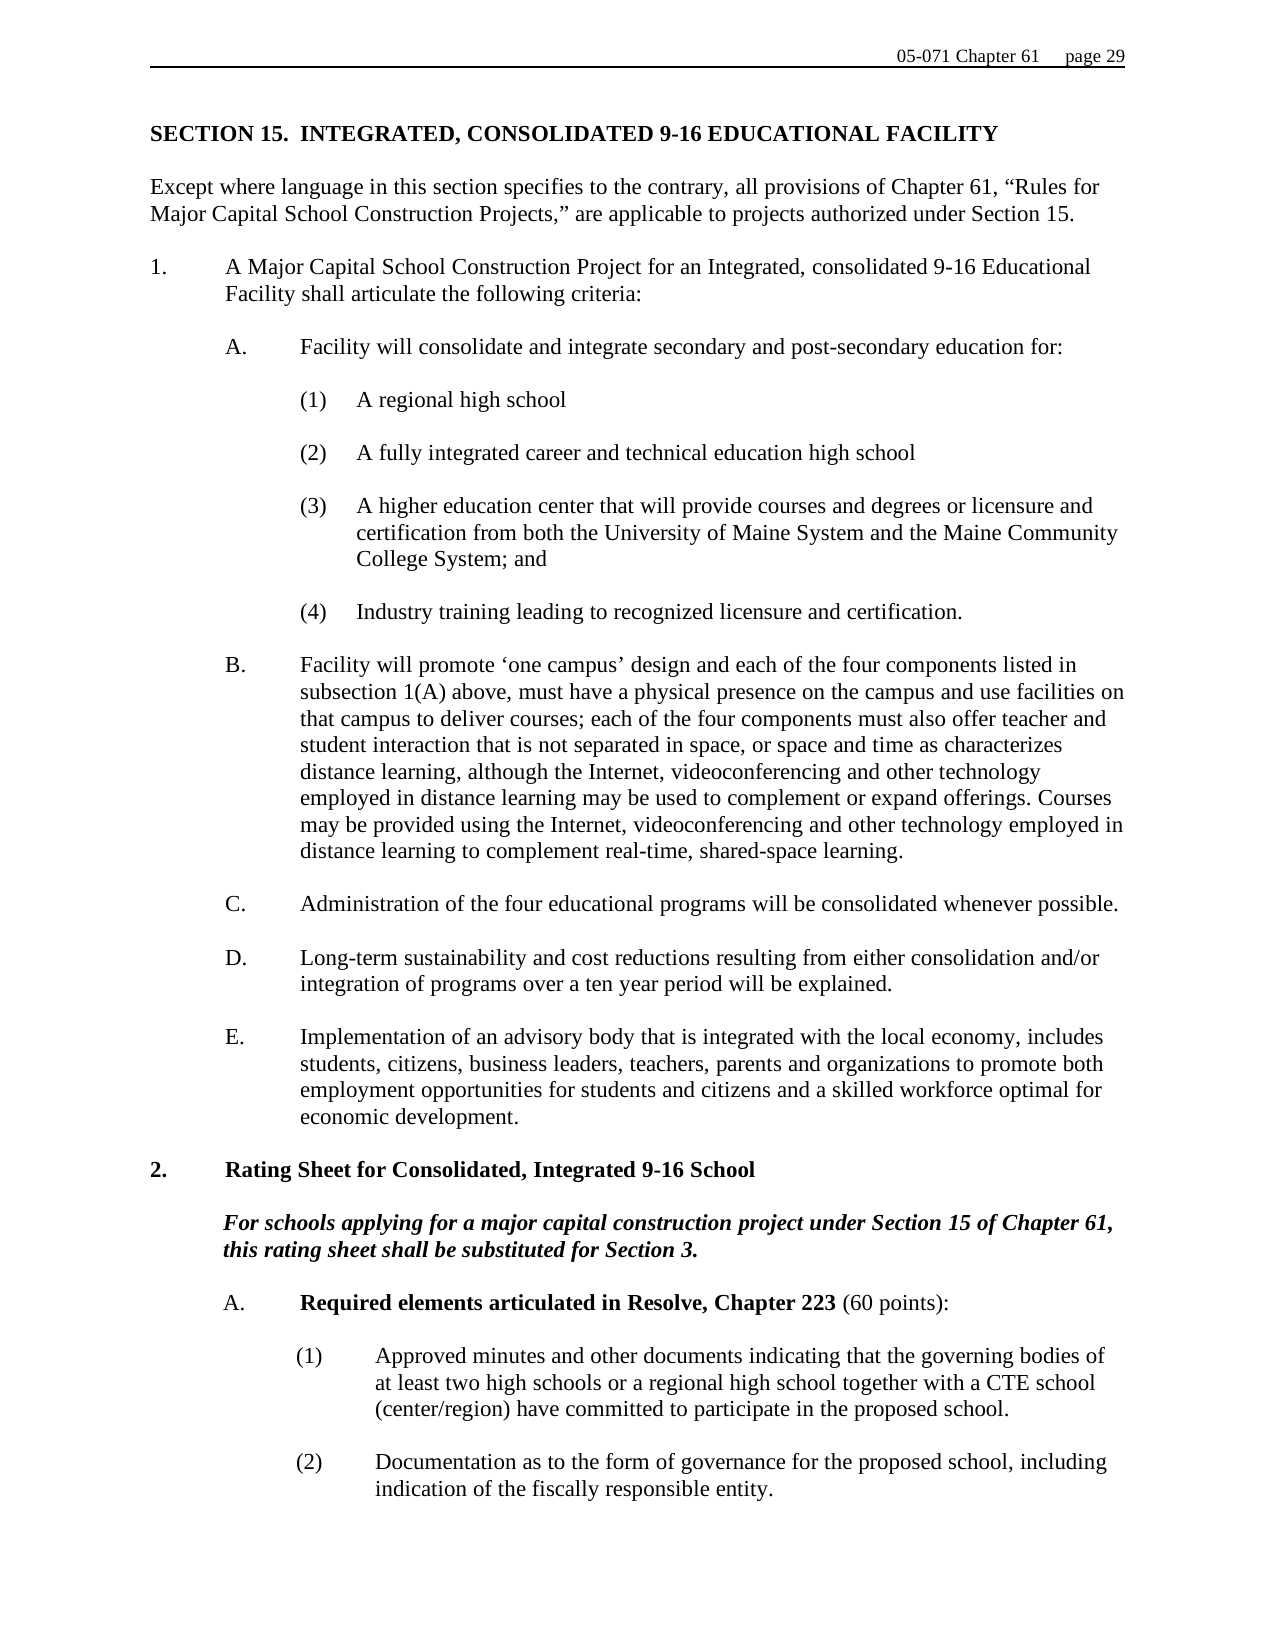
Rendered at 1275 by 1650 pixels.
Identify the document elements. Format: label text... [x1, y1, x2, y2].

text Except where language in this section specifies to the contrary, all provisions of Chapter 61, “Rules for Major Capital School Construction Projects,” are applicable to projects authorized under Section 15. [150, 173, 1125, 226]
text E. Implementation of an advisory body that is integrated with the local economy, includes students, citizens, business leaders, teachers, parents and organizations to promote both employment opportunities for students and citizens and a skilled workforce optimal for economic development. [150, 1023, 1125, 1129]
text For schools applying for a major capital construction project under Section 15 of Chapter 61, this rating sheet shall be substituted for Section 3. [223, 1209, 1125, 1262]
text (1) Approved minutes and other documents indicating that the governing bodies of at least two high schools or a regional high school together with a CTE school (center/region) have committed to participate in the proposed school. [296, 1342, 1125, 1422]
text A. Required elements articulated in Resolve, Chapter 223 (60 points): [223, 1289, 1125, 1315]
text D. Long-term sustainability and cost reductions resulting from either consolidation and/or integration of programs over a ten year period will be explained. [150, 943, 1125, 997]
list Industry training leading to recognized licensure and certification. [300, 598, 1125, 625]
text SECTION 15. INTEGRATED, CONSOLIDATED 9-16 EDUCATIONAL FACILITY [150, 120, 1125, 147]
text C. Administration of the four educational programs will be consolidated whenever possible. [225, 890, 1125, 917]
text 2. Rating Sheet for Consolidated, Integrated 9-16 School [150, 1156, 1125, 1182]
list A higher education center that will provide courses and degrees or licensure and certification from both the University of Maine System and the Maine Community College System; and [300, 492, 1125, 572]
text B. Facility will promote ‘one campus’ design and each of the four components listed in subsection 1(A) above, must have a physical presence on the campus and use facilities on that campus to deliver courses; each of the four components must also offer teacher and student interaction that is not separated in space, or space and time as characterizes distance learning, although the Internet, videoconferencing and other technology employed in distance learning may be used to complement or expand offerings. Courses may be provided using the Internet, videoconferencing and other technology employed in distance learning to complement real-time, shared-space learning. [150, 651, 1125, 864]
text A. Facility will consolidate and integrate secondary and post-secondary education for: [150, 332, 1125, 359]
list A fully integrated career and technical education high school [300, 439, 1125, 465]
text 1. A Major Capital School Construction Project for an Integrated, consolidated 9-16 Educational Facility shall articulate the following criteria: [150, 253, 1125, 306]
text (2) Documentation as to the form of governance for the proposed school, including indication of the fiscally responsible entity. [296, 1448, 1125, 1501]
list A regional high school [300, 386, 1125, 412]
